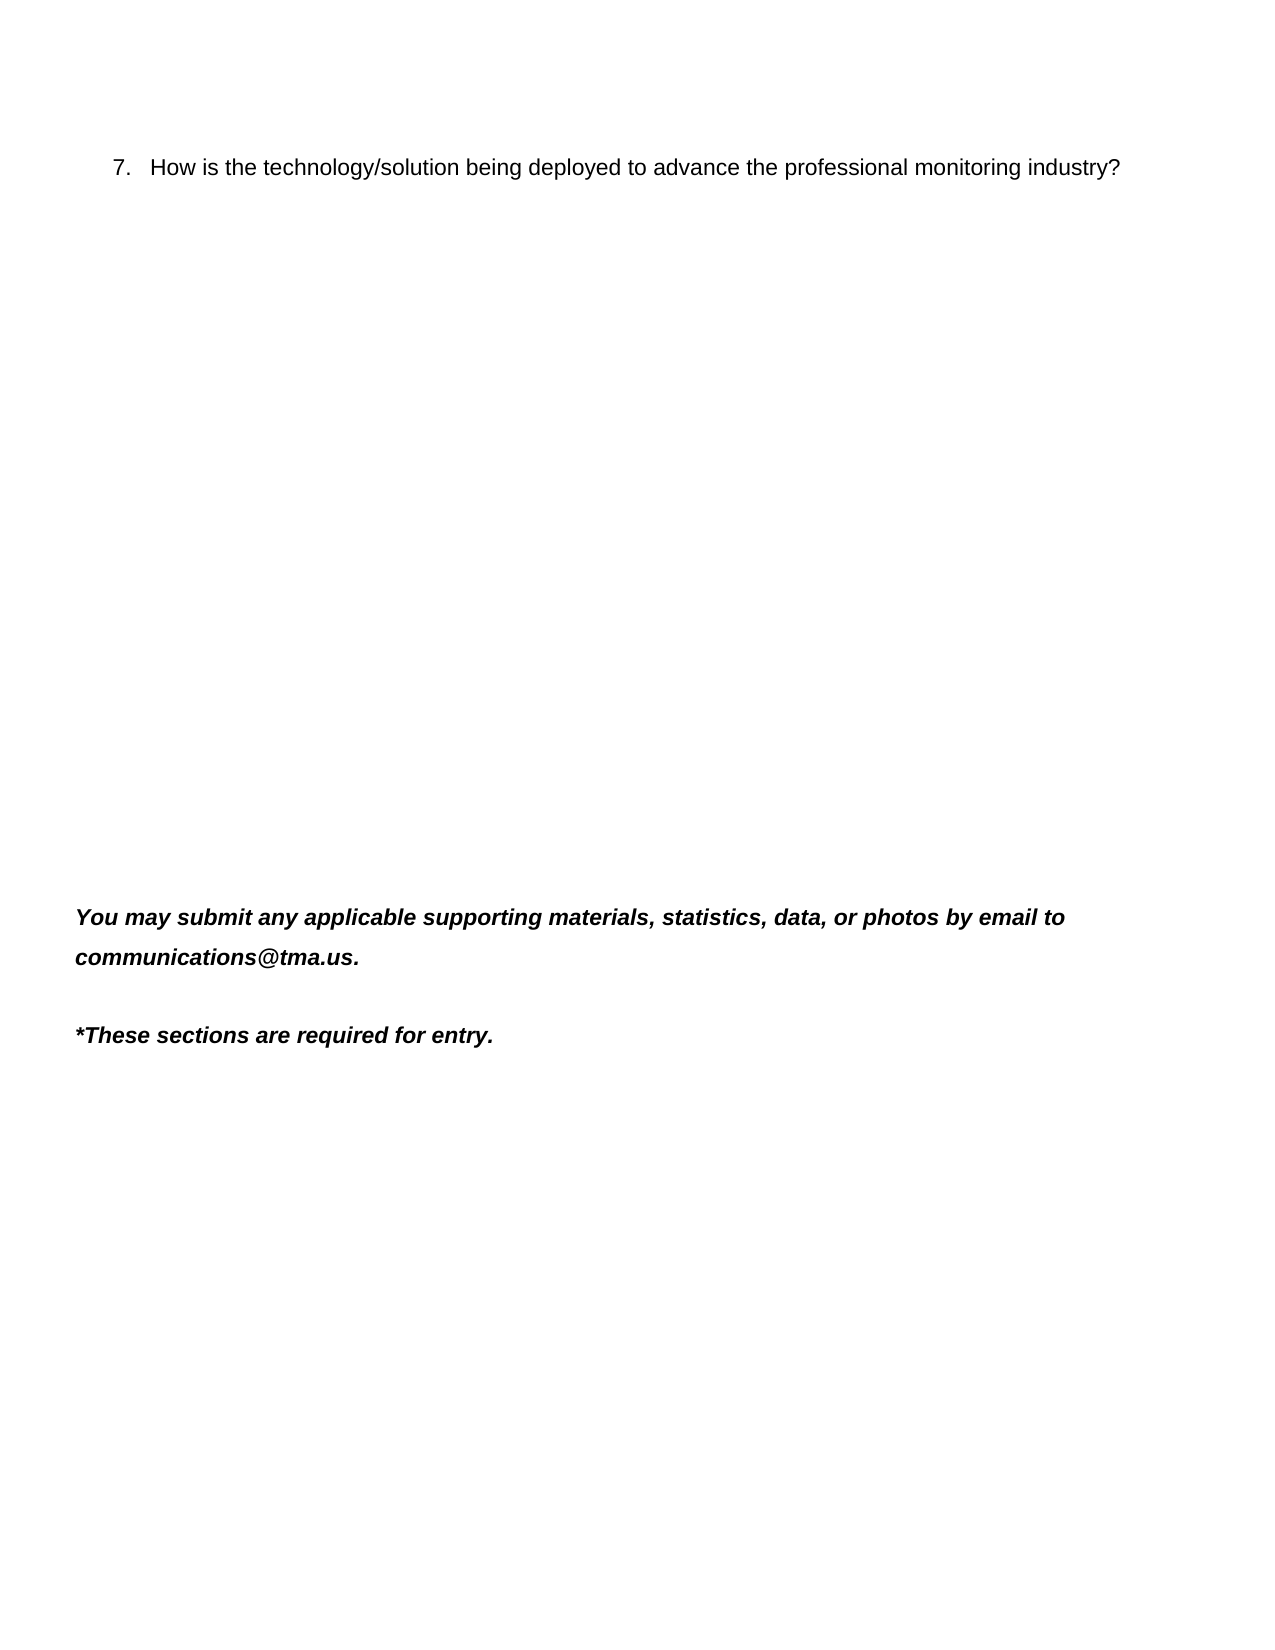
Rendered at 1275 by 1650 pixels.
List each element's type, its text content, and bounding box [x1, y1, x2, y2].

text You may submit any applicable supporting materials, statistics, data, or photos by email to communications@tma.us. [75, 904, 1200, 970]
list How is the technology/solution being deployed to advance the professional monitoring industry? [112, 154, 1200, 180]
text *These sections are required for entry. [75, 1022, 1200, 1049]
